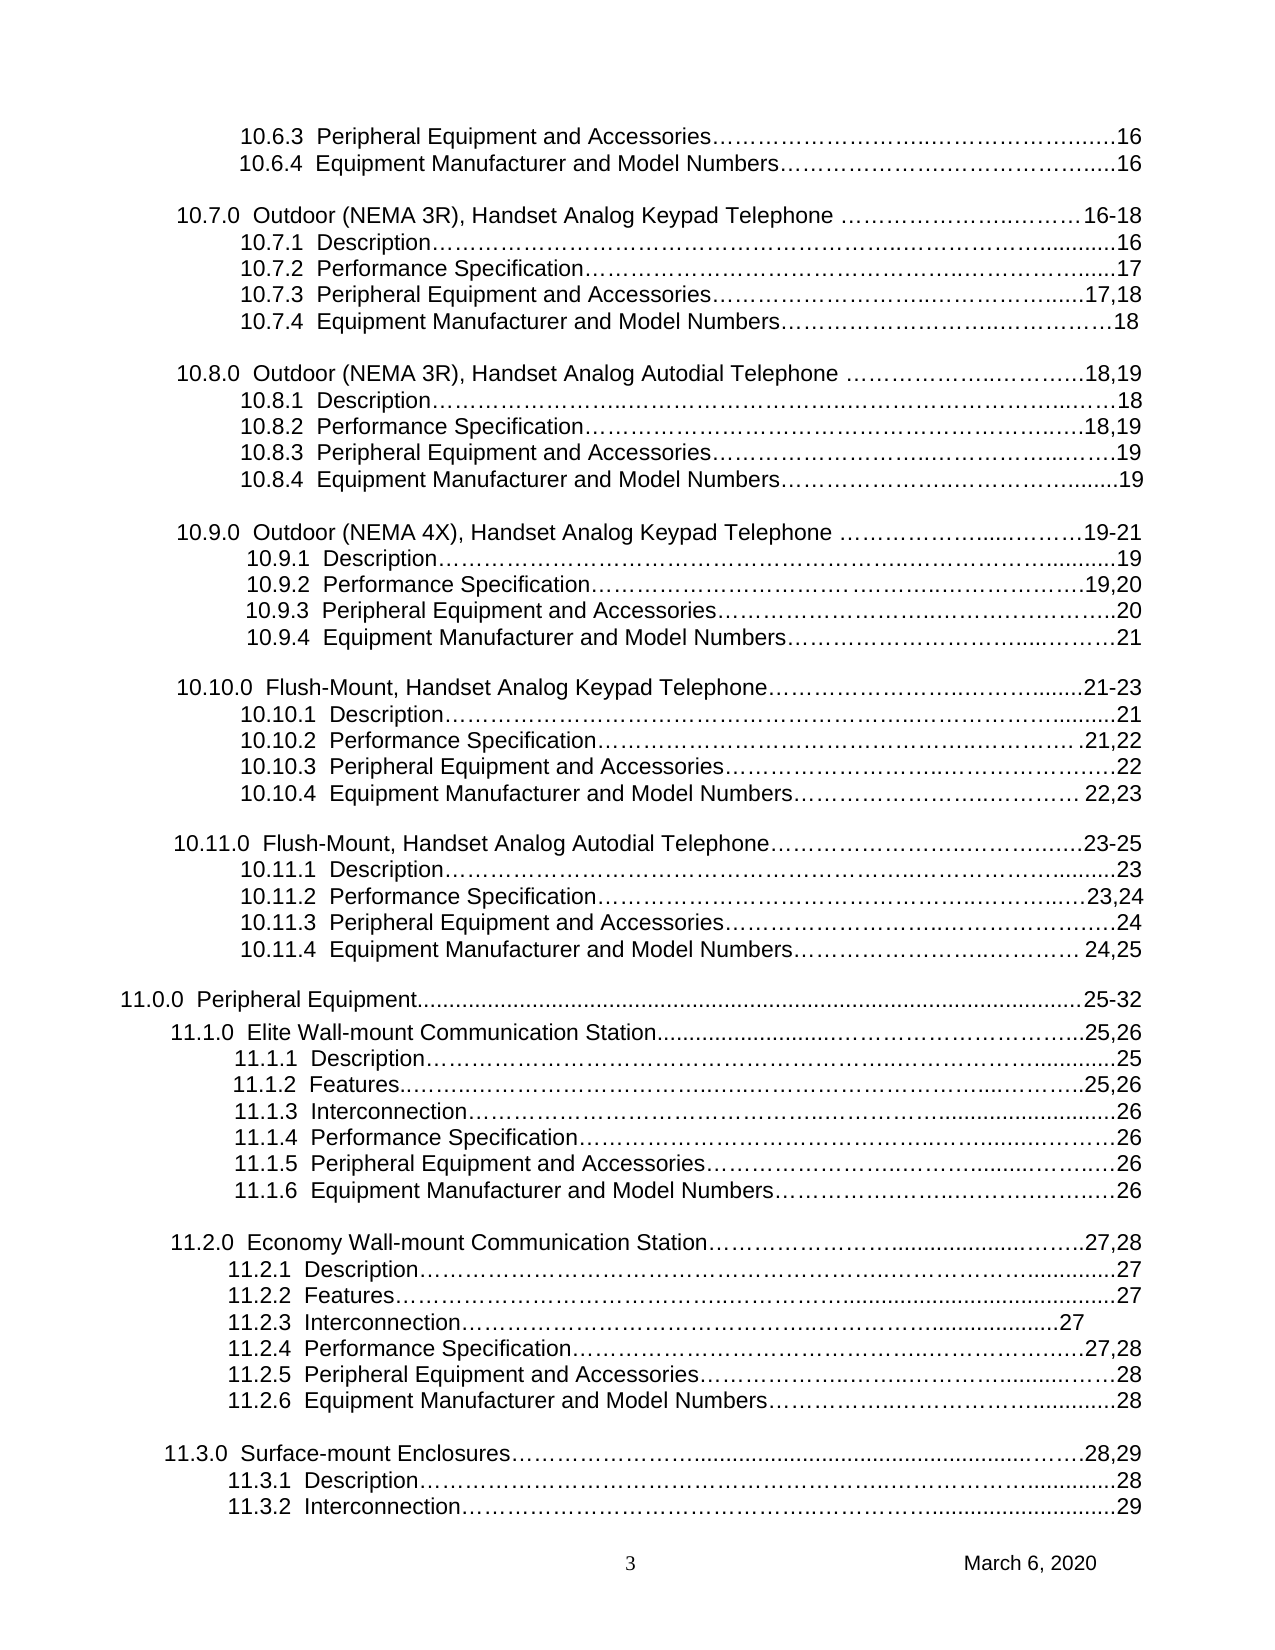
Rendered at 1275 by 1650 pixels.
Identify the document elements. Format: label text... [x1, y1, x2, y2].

text 10.10.0 Flush-Mount, Handset Analog Keypad Telephone……………………..……… 21-23 [176, 674, 1155, 701]
text 11.2.1 Description……………………………………………………..……………… 27 [157, 1256, 1155, 1282]
text 10.8.4 Equipment Manufacturer and Model Numbers…………………..……………........19 [176, 466, 1155, 492]
text 10.7.3 Peripheral Equipment and Accessories………………………..…………… 17,18 [176, 281, 1155, 308]
text 10.11.4 Equipment Manufacturer and Model Numbers……………………..………… 24,25 [176, 936, 1155, 962]
text 11.1.3 Interconnection………………………………………..…………… 26 [157, 1098, 1155, 1124]
text 11.2.3 Interconnection………………………………………..…………… 27 [157, 1308, 1155, 1335]
text 10.9.0 Outdoor (NEMA 4X), Handset Analog Keypad Telephone ……………….. ………19-21 [176, 518, 1155, 545]
text 11.3.1 Description……………………………………………………..……………… 28 [157, 1467, 1155, 1493]
text 10.6.3 Peripheral Equipment and Accessories………………………..……………… 16 [176, 123, 1155, 149]
text 11.1.4 Performance Specification………………………………………..…… ………26 [157, 1124, 1155, 1150]
text 10.9.2 Performance Specification…………………………… ………..……………….19,20 [176, 571, 1155, 597]
text 10.7.0 Outdoor (NEMA 3R), Handset Analog Keypad Telephone …………………..……… 16-18 [176, 202, 1155, 228]
text 10.7.2 Performance Specification…………………………………………..…………… 17 [176, 255, 1155, 281]
text 11.1.1 Description……………………………………………………..……………… 25 [157, 1045, 1155, 1071]
text 10.8.3 Peripheral Equipment and Accessories………………………..……………...…….19 [176, 439, 1155, 466]
text 10.9.1 Description……………………………………………………..……………… 19 [176, 545, 1155, 571]
text 11.2.2 Features……………………………………..…………… 27 [157, 1282, 1155, 1308]
text 11.1.6 Equipment Manufacturer and Model Numbers…………….……..… ….……..…26 [157, 1177, 1155, 1203]
text 11.1.2 Features..……..…………………………..…..…………………………....………..25,26 [195, 1071, 1155, 1098]
text 11.2.4 Performance Specification………………………………………..…………… 27,28 [157, 1335, 1155, 1361]
text 10.8.2 Performance Specification……………………………………………………..….18,19 [176, 413, 1155, 439]
text 10.11.2 Performance Specification…………………………………………..………...…23,24 [176, 883, 1155, 909]
text 10.11.3 Peripheral Equipment and Accessories………………………..……………… 24 [176, 909, 1155, 936]
text 11.2.0 Economy Wall-mount Communication Station…………………… ……..27,28 [157, 1229, 1155, 1256]
text 10.8.1 Description……………………..………………………..………………………...……18 [176, 387, 1155, 413]
text 11.3.0 Surface-mount Enclosures…………………… …….28,29 [157, 1440, 1155, 1467]
text 10.11.0 Flush-Mount, Handset Analog Autodial Telephone……………………..……… 23-25 [167, 830, 1155, 856]
text 11.1.5 Peripheral Equipment and Accessories……………………..……… ……..…26 [157, 1150, 1155, 1177]
text 10.6.4 Equipment Manufacturer and Model Numbers………………….……………… 16 [165, 149, 1155, 176]
text 10.10.4 Equipment Manufacturer and Model Numbers……………………..………… 22,23 [176, 780, 1155, 806]
text 11.1.0 Elite Wall-mount Communication Station .…………………………...25,26 [157, 1018, 1155, 1045]
text 10.7.4 Equipment Manufacturer and Model Numbers………………………..……………18 [176, 308, 1155, 334]
text 11.2.6 Equipment Manufacturer and Model Numbers……………..……………… 28 [157, 1387, 1155, 1414]
text 11.3.2 Interconnection………………………………………..…………… 29 [157, 1493, 1155, 1519]
text 11.0.0 Peripheral Equipment 25-32 [120, 986, 1155, 1012]
text 10.10.1 Description……………………………………………………..……………… 21 [176, 701, 1155, 727]
text 11.2.5 Peripheral Equipment and Accessories………………..……..………… ……28 [157, 1361, 1155, 1387]
text 10.7.1 Description……………………………………………………..……………… 16 [176, 228, 1155, 255]
text 10.9.3 Peripheral Equipment and Accessories………………………..……… ………..20 [176, 597, 1155, 624]
text 10.10.2 Performance Specification…………………………………………..………… 21,22 [176, 727, 1155, 753]
text 10.8.0 Outdoor (NEMA 3R), Handset Analog Autodial Telephone ………………..……… 18,19 [176, 360, 1155, 387]
text 10.10.3 Peripheral Equipment and Accessories………………………..……………… 22 [176, 753, 1155, 780]
text 10.9.4 Equipment Manufacturer and Model Numbers………………………….. ………21 [176, 624, 1155, 650]
text 10.11.1 Description……………………………………………………..……………… 23 [176, 856, 1155, 883]
